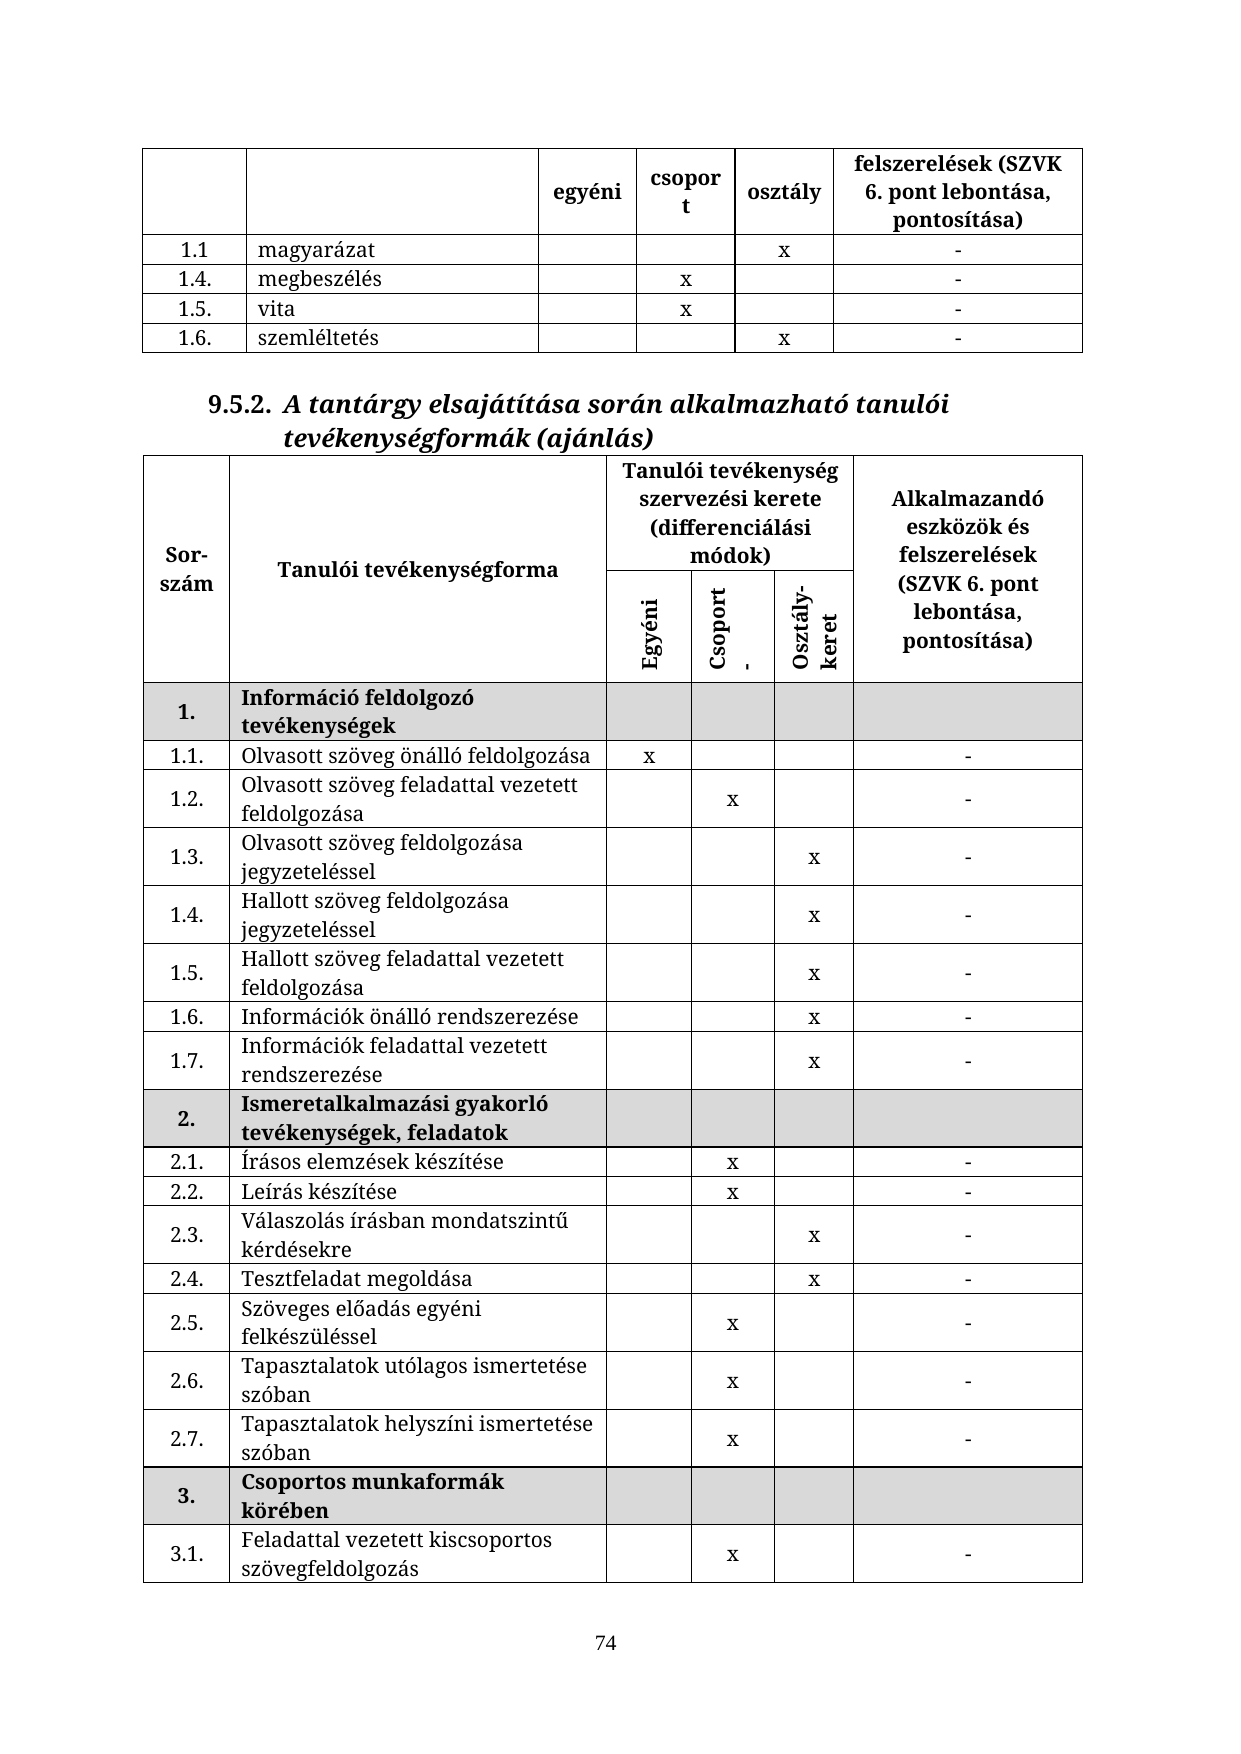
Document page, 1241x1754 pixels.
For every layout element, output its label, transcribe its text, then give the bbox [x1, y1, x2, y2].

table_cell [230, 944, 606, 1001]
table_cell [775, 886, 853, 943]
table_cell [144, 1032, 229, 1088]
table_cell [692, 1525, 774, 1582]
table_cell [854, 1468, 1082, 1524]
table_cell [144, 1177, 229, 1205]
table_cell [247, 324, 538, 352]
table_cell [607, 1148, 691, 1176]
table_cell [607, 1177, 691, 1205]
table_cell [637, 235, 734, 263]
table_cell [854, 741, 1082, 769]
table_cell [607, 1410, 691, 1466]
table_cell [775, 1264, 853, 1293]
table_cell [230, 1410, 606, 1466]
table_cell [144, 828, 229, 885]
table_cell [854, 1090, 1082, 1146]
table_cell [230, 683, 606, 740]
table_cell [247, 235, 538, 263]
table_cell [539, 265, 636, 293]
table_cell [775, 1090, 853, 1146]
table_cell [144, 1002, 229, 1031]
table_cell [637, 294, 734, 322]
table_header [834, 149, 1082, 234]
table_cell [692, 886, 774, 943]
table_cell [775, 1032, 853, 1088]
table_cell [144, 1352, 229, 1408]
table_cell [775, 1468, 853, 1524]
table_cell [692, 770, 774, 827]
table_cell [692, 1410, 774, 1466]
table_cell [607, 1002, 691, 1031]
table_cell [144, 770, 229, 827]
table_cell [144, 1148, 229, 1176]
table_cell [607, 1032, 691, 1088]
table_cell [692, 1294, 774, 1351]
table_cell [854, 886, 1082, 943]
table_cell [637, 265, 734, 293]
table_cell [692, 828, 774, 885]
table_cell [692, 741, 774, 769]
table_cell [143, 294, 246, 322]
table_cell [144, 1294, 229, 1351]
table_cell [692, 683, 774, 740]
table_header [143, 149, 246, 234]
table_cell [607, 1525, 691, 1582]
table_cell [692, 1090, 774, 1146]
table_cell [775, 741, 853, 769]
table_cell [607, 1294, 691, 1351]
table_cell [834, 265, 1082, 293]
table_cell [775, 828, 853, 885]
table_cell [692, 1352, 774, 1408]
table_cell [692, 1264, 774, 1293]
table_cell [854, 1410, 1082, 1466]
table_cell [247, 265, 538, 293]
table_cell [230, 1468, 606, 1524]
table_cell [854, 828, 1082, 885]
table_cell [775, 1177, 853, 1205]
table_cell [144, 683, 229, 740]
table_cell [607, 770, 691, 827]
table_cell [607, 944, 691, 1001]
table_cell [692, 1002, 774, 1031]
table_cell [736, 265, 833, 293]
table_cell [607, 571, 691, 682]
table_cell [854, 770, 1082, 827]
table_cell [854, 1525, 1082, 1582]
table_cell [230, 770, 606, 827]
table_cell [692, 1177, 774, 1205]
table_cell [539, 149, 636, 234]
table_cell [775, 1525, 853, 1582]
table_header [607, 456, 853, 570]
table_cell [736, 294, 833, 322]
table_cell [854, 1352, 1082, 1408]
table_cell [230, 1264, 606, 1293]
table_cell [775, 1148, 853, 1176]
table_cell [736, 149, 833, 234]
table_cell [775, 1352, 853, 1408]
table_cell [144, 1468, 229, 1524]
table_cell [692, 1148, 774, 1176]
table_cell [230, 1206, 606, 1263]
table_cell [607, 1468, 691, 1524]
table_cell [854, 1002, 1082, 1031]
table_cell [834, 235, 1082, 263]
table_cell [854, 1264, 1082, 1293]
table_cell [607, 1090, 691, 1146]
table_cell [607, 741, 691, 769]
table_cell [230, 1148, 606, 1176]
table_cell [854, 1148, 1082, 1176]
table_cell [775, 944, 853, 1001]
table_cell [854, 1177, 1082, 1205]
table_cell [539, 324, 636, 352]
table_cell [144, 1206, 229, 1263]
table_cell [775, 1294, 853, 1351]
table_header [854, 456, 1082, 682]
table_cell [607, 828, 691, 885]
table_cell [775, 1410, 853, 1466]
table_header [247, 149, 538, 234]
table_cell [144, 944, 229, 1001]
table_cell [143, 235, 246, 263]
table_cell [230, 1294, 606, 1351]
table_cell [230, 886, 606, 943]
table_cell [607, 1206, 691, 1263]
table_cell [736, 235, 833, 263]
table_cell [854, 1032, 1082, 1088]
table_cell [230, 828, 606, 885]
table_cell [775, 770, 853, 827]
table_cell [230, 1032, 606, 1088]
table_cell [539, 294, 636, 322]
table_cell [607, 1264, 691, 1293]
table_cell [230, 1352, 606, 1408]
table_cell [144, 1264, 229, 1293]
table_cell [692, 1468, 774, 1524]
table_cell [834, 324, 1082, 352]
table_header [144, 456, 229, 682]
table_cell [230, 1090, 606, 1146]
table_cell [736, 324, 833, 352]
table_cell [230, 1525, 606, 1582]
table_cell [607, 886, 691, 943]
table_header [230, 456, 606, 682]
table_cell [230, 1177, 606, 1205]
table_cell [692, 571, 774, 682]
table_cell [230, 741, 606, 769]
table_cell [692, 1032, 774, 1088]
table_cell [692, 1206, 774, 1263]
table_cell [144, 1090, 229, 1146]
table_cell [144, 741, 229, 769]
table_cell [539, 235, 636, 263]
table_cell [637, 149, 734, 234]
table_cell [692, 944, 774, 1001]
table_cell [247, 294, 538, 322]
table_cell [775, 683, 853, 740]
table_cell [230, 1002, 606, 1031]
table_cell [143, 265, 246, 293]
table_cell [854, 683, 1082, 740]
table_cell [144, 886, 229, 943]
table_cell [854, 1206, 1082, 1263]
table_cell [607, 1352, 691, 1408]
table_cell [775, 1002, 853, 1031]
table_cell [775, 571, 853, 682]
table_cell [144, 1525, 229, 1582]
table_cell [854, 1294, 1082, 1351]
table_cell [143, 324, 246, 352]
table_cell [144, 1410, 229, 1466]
list A tantárgy elsajátítása során alkalmazható tanulói tevékenységformák (ajánlás) [208, 387, 1093, 455]
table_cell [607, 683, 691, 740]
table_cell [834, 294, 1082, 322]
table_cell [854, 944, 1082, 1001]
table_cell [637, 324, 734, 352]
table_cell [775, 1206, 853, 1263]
